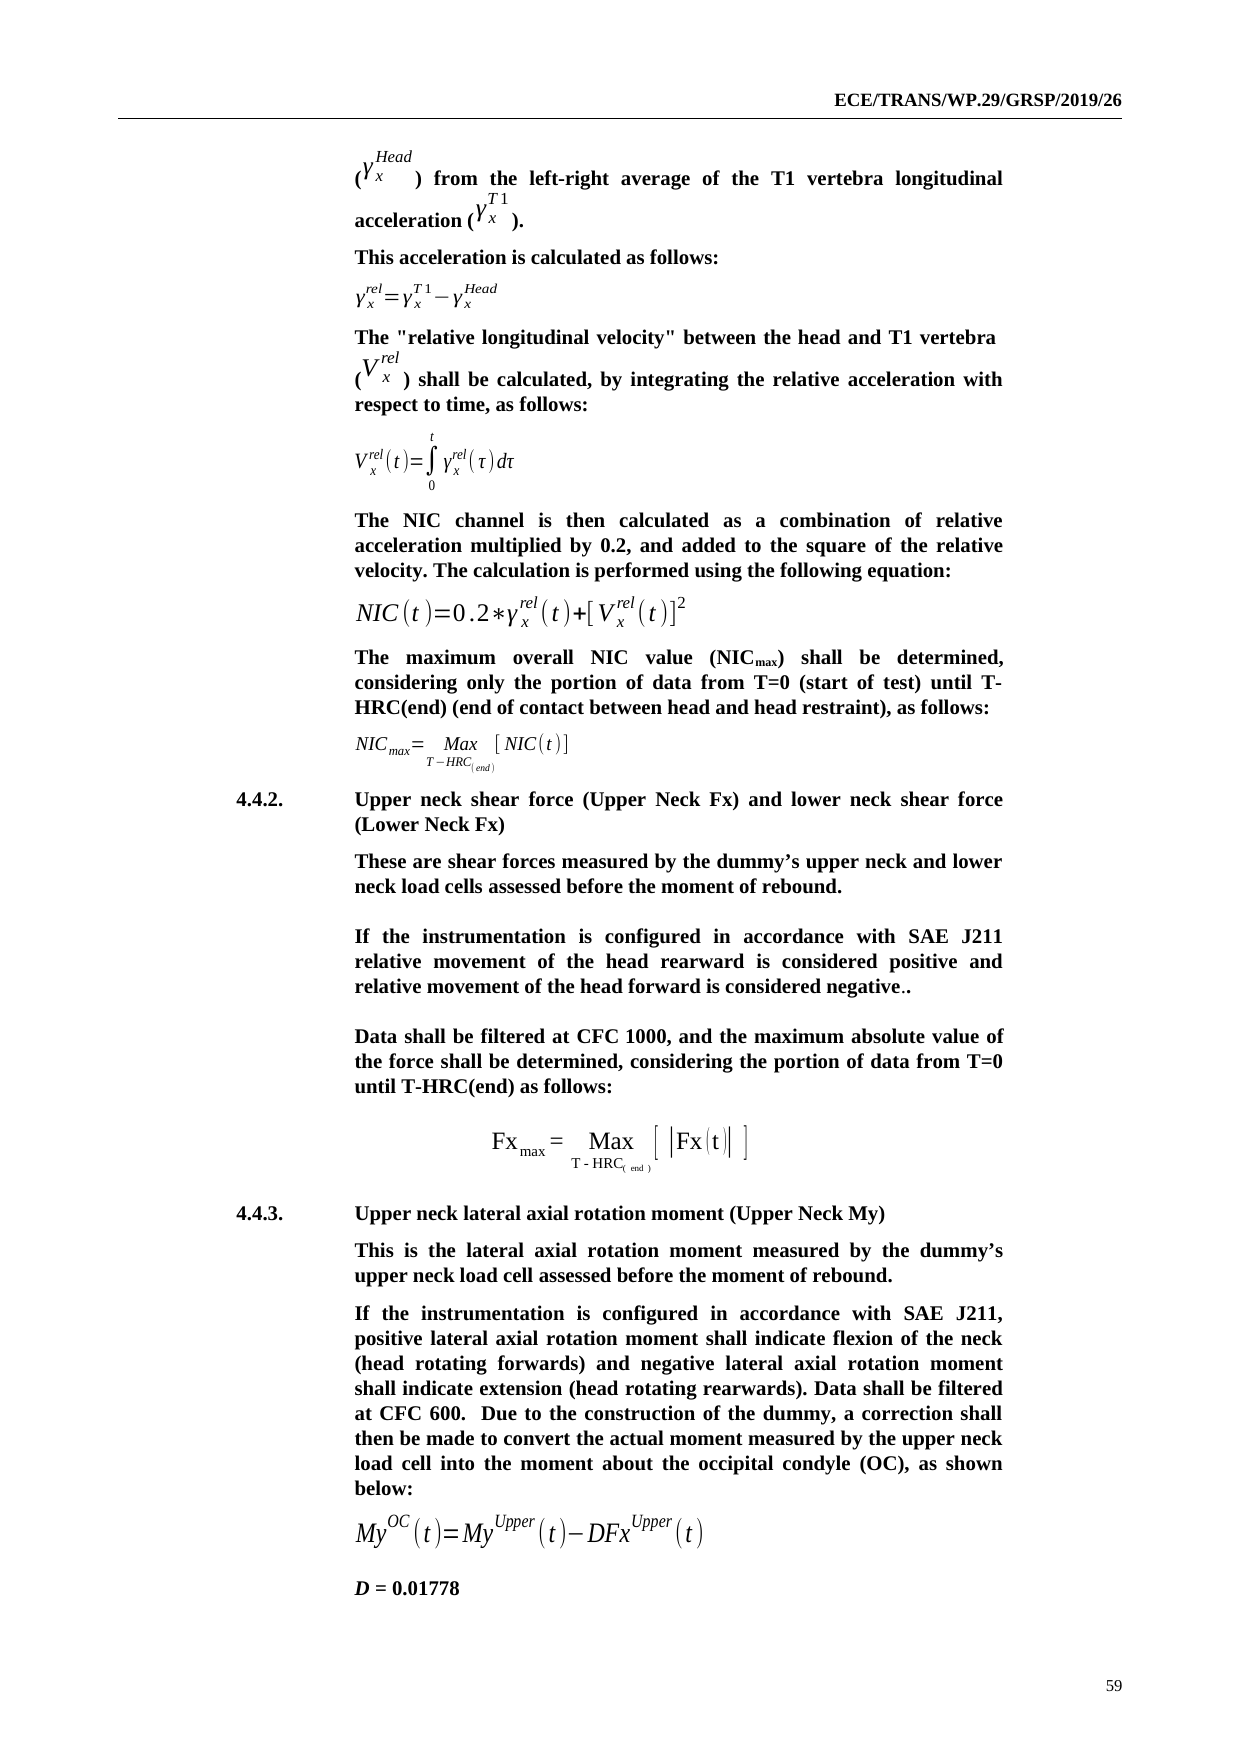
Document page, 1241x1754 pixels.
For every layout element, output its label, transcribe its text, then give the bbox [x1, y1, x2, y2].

text D = 0.01778 [354, 1574, 1004, 1599]
text The "relative longitudinal velocity" between the head and T1 vertebra () shall be calculated, by integrating the relative acceleration with respect to time, as follows: [236, 324, 1004, 416]
text These are shear forces measured by the dummy’s upper neck and lower neck load cells assessed before the moment of rebound. [354, 848, 1004, 898]
text If the instrumentation is configured in accordance with SAE J211 relative movement of the head rearward is considered positive and relative movement of the head forward is considered negative.. [354, 923, 1004, 998]
text The NIC channel is then calculated as a combination of relative acceleration multiplied by 0.2, and added to the square of the relative velocity. The calculation is performed using the following equation: [236, 507, 1004, 582]
text This acceleration is calculated as follows: [236, 244, 1004, 269]
text 4.4.3. Upper neck lateral axial rotation moment (Upper Neck My) [236, 1199, 1004, 1224]
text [236, 148, 1004, 232]
text This is the lateral axial rotation moment measured by the dummy’s upper neck load cell assessed before the moment of rebound. [236, 1237, 1004, 1287]
text Data shall be filtered at CFC 1000, and the maximum absolute value of the force shall be determined, considering the portion of data from T=0 until T-HRC(end) as follows: [354, 1023, 1004, 1098]
text The maximum overall NIC value (NICmax) shall be determined, considering only the portion of data from T=0 (start of test) until T-HRC(end) (end of contact between head and head restraint), as follows: [236, 644, 1004, 719]
text If the instrumentation is configured in accordance with SAE J211, positive lateral axial rotation moment shall indicate flexion of the neck (head rotating forwards) and negative lateral axial rotation moment shall indicate extension (head rotating rearwards). Data shall be filtered at CFC 600. Due to the construction of the dummy, a correction shall then be made to convert the actual moment measured by the upper neck load cell into the moment about the occipital condyle (OC), as shown below: [236, 1299, 1004, 1499]
text 4.4.2. Upper neck shear force (Upper Neck Fx) and lower neck shear force (Lower Neck Fx) [236, 786, 1004, 836]
